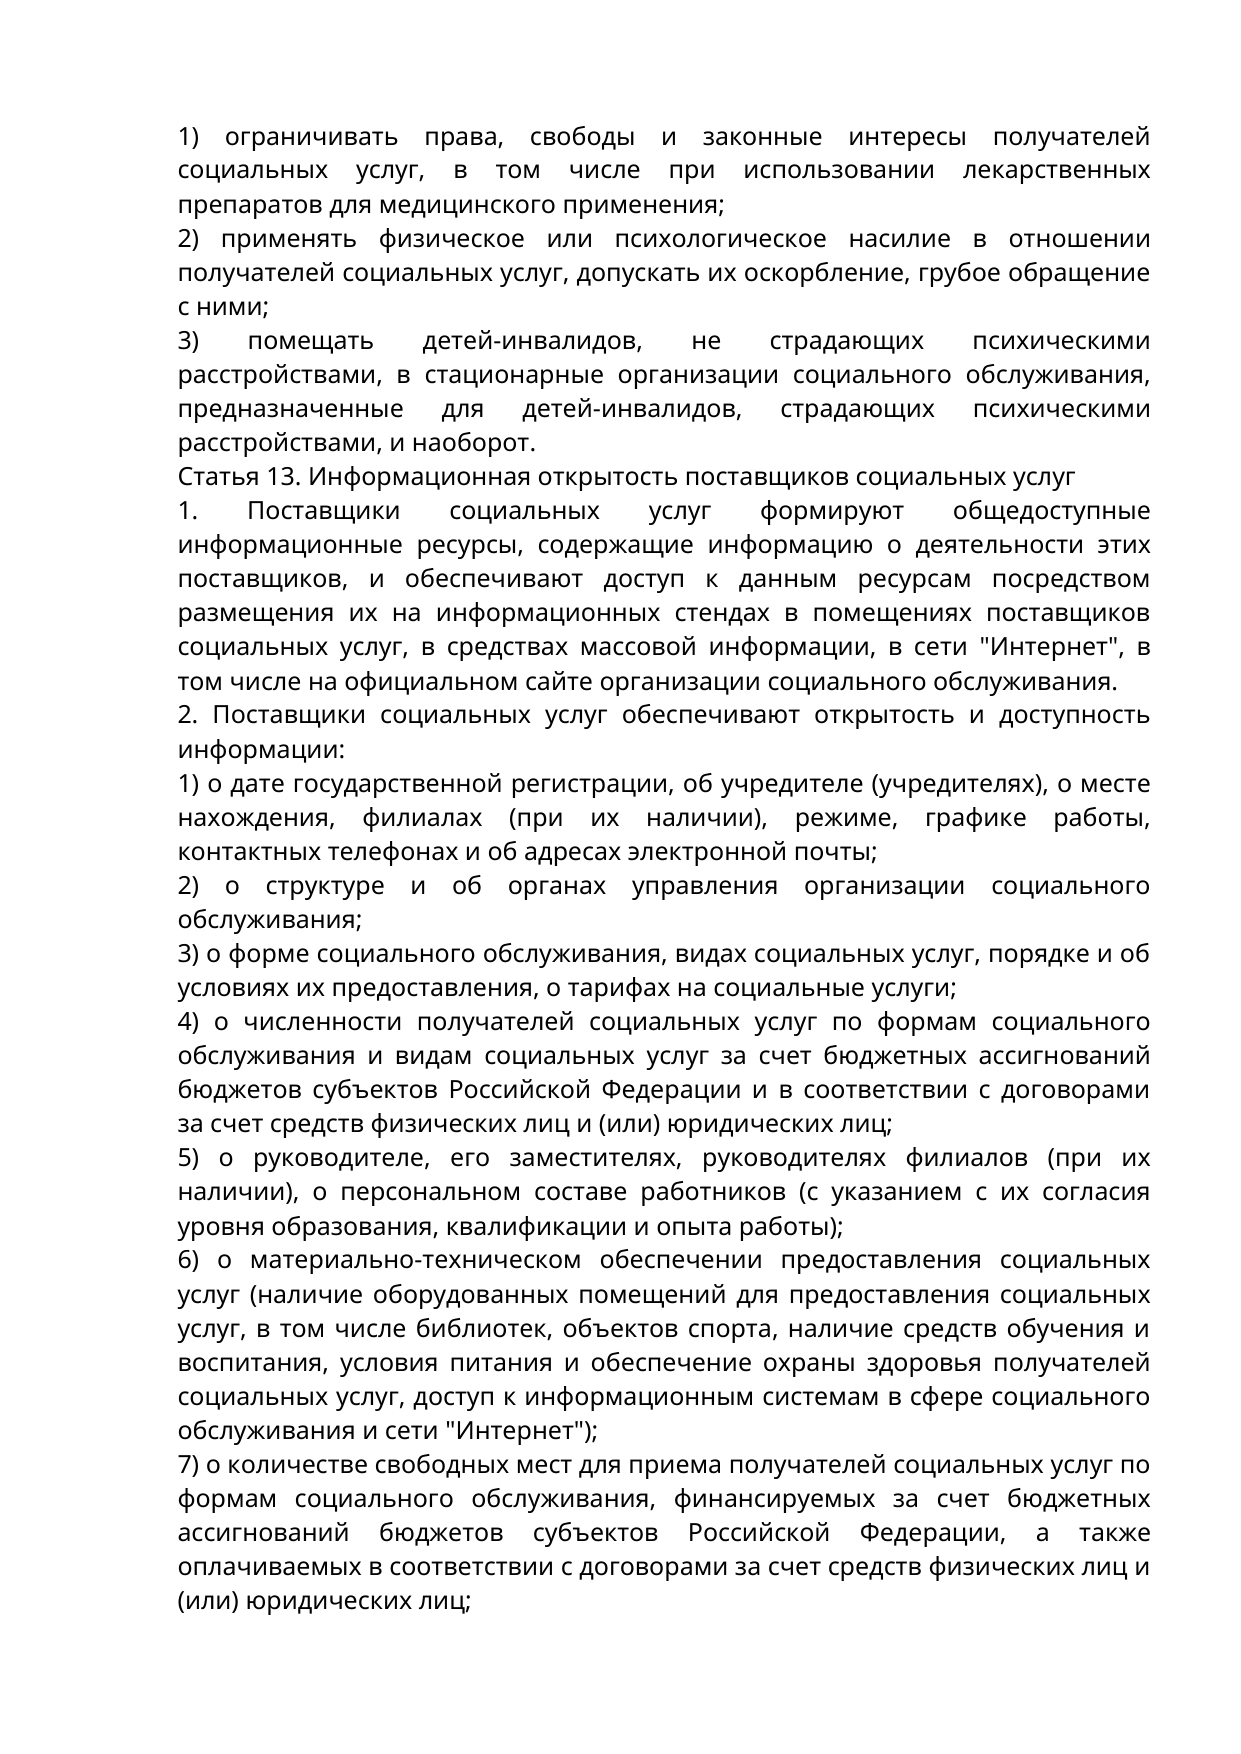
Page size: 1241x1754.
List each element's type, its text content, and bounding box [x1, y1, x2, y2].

text 7) о количестве свободных мест для приема получателей социальных услуг по формам социального обслуживания, финансируемых за счет бюджетных ассигнований бюджетов субъектов Российской Федерации, а также оплачиваемых в соответствии с договорами за счет средств физических лиц и (или) юридических лиц; [177, 1447, 1152, 1617]
text 6) о материально-техническом обеспечении предоставления социальных услуг (наличие оборудованных помещений для предоставления социальных услуг, в том числе библиотек, объектов спорта, наличие средств обучения и воспитания, условия питания и обеспечение охраны здоровья получателей социальных услуг, доступ к информационным системам в сфере социального обслуживания и сети "Интернет"); [177, 1242, 1152, 1447]
text 2) о структуре и об органах управления организации социального обслуживания; [177, 867, 1152, 936]
text 1) ограничивать права, свободы и законные интересы получателей социальных услуг, в том числе при использовании лекарственных препаратов для медицинского применения; [177, 118, 1152, 220]
text 3) помещать детей-инвалидов, не страдающих психическими расстройствами, в стационарные организации социального обслуживания, предназначенные для детей-инвалидов, страдающих психическими расстройствами, и наоборот. [177, 322, 1152, 459]
text 2. Поставщики социальных услуг обеспечивают открытость и доступность информации: [177, 697, 1152, 765]
text 4) о численности получателей социальных услуг по формам социального обслуживания и видам социальных услуг за счет бюджетных ассигнований бюджетов субъектов Российской Федерации и в соответствии с договорами за счет средств физических лиц и (или) юридических лиц; [177, 1004, 1152, 1140]
text 2) применять физическое или психологическое насилие в отношении получателей социальных услуг, допускать их оскорбление, грубое обращение с ними; [177, 220, 1152, 322]
text 1) о дате государственной регистрации, об учредителе (учредителях), о месте нахождения, филиалах (при их наличии), режиме, графике работы, контактных телефонах и об адресах электронной почты; [177, 765, 1152, 867]
text 1. Поставщики социальных услуг формируют общедоступные информационные ресурсы, содержащие информацию о деятельности этих поставщиков, и обеспечивают доступ к данным ресурсам посредством размещения их на информационных стендах в помещениях поставщиков социальных услуг, в средствах массовой информации, в сети "Интернет", в том числе на официальном сайте организации социального обслуживания. [177, 493, 1152, 697]
text 5) о руководителе, его заместителях, руководителях филиалов (при их наличии), о персональном составе работников (с указанием с их согласия уровня образования, квалификации и опыта работы); [177, 1140, 1152, 1242]
text Статья 13. Информационная открытость поставщиков социальных услуг [177, 459, 1152, 493]
text 3) о форме социального обслуживания, видах социальных услуг, порядке и об условиях их предоставления, о тарифах на социальные услуги; [177, 936, 1152, 1004]
